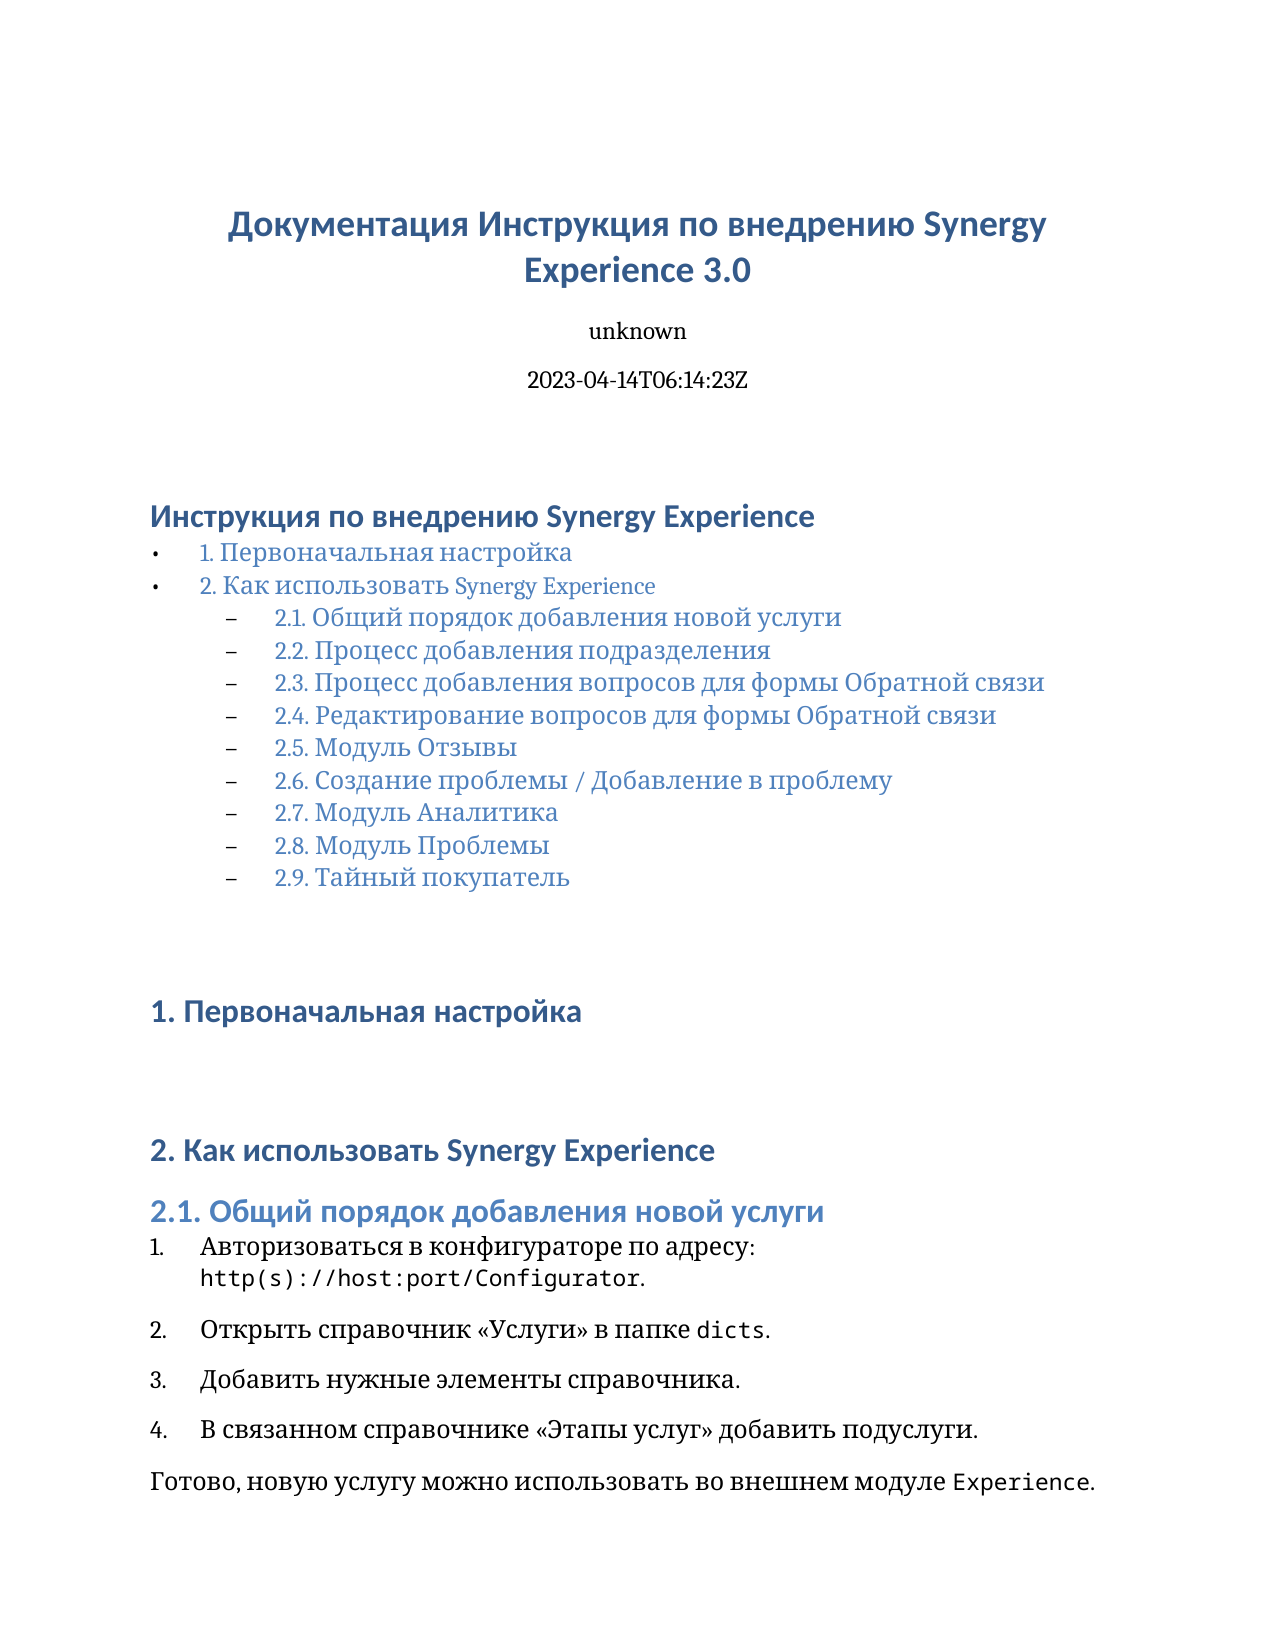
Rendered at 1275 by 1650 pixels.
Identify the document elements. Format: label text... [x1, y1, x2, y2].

subtitle 2.1. Общий порядок добавления новой услуги [150, 1190, 1125, 1231]
list 2.3. Процесс добавления вопросов для формы Обратной связи [225, 669, 1125, 698]
list 2.6. Создание проблемы / Добавление в проблему [225, 767, 1125, 795]
text unknown [150, 317, 1125, 345]
list Добавить нужные элементы справочника. [150, 1366, 1125, 1395]
list 2.8. Модуль Проблемы [225, 832, 1125, 860]
list 2. Как использовать Synergy Experience [150, 572, 1125, 600]
title Документация Инструкция по внедрению Synergy Experience 3.0 [150, 200, 1125, 292]
list 2.7. Модуль Аналитика [225, 799, 1125, 828]
subtitle 2. Как использовать Synergy Experience [150, 1128, 1125, 1169]
list 2.1. Общий порядок добавления новой услуги [225, 604, 1125, 633]
text 2023-04-14T06:14:23Z [150, 366, 1125, 395]
list 2.9. Тайный покупатель [225, 864, 1125, 893]
subtitle 1. Первоначальная настройка [150, 990, 1125, 1031]
list Открыть справочник «Услуги» в папке dicts. [150, 1314, 1125, 1345]
list Авторизоваться в конфигураторе по адресу: http(s)://host:port/Configurator. [150, 1231, 1125, 1293]
list 2.2. Процесс добавления подразделения [225, 637, 1125, 665]
list 2.4. Редактирование вопросов для формы Обратной связи [225, 702, 1125, 730]
list В связанном справочнике «Этапы услуг» добавить подуслуги. [150, 1416, 1125, 1444]
text Готово, новую услугу можно использовать во внешнем модуле Experience. [150, 1465, 1125, 1497]
list 2.5. Модуль Отзывы [225, 734, 1125, 763]
subtitle Инструкция по внедрению Synergy Experience [150, 494, 1125, 535]
list 1. Первоначальная настройка [150, 539, 1125, 568]
